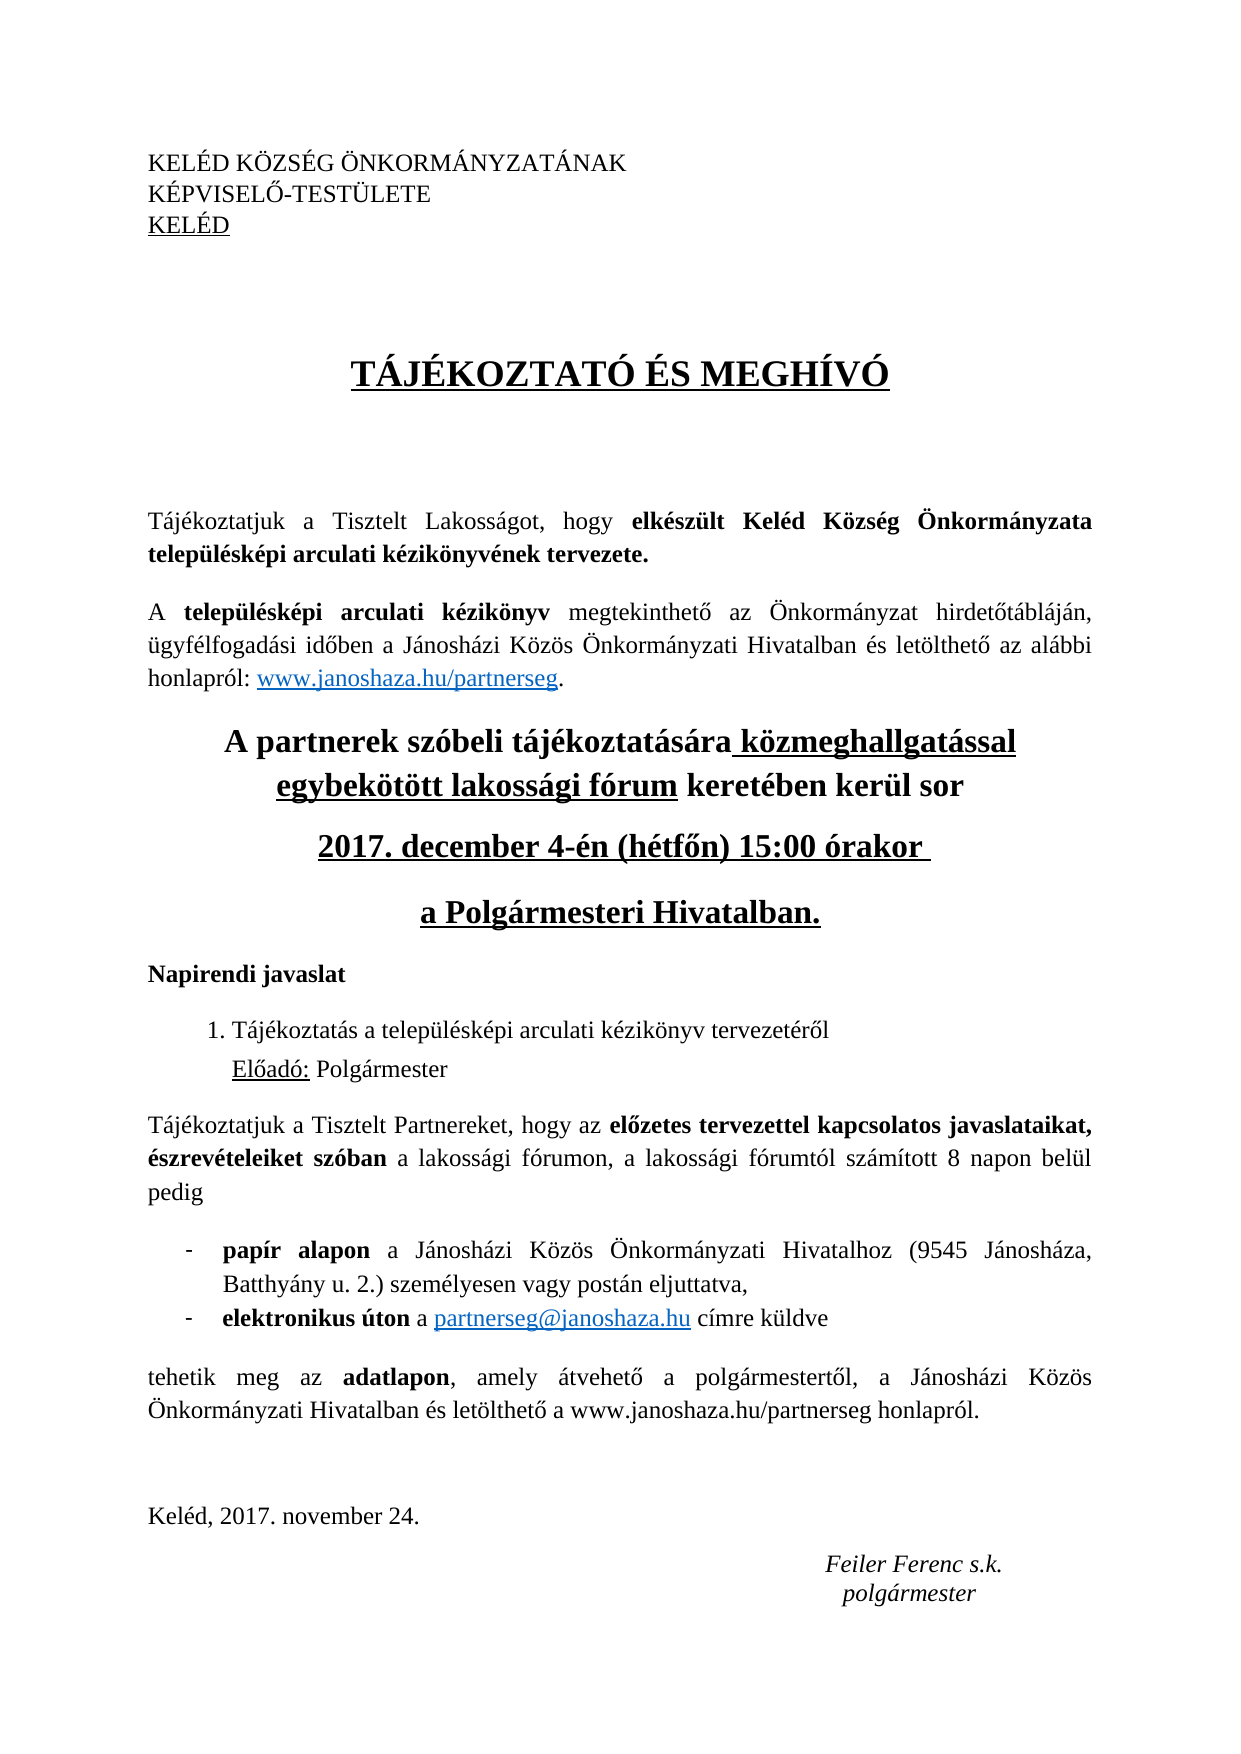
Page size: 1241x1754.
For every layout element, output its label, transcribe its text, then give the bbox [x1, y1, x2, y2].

list papír alapon a Jánosházi Közös Önkormányzati Hivatalhoz (9545 Jánosháza, Batthyány u. 2.) személyesen vagy postán eljuttatva, [185, 1234, 1093, 1298]
text KÉPVISELŐ-TESTÜLETE [148, 179, 1093, 207]
text KELÉD [148, 210, 1093, 238]
text TÁJÉKOZTATÓ ÉS MEGHÍVÓ [148, 352, 1093, 395]
text KELÉD KÖZSÉG ÖNKORMÁNYZATÁNAK [148, 148, 1093, 176]
list elektronikus úton a partnerseg@janoshaza.hu címre küldve [185, 1302, 1093, 1333]
text A partnerek szóbeli tájékoztatására közmeghallgatással egybekötött lakossági fórum keretében kerül sor [148, 722, 1093, 804]
text Előadó: Polgármester [207, 1054, 1093, 1083]
text 2017. december 4-én (hétfőn) 15:00 órakor [148, 826, 1093, 865]
text polgármester [148, 1578, 1093, 1606]
text Tájékoztatjuk a Tisztelt Lakosságot, hogy elkészült Keléd Község Önkormányzata településképi arculati kézikönyvének tervezete. [148, 506, 1093, 568]
text Napirendi javaslat [148, 959, 1093, 988]
text A településképi arculati kézikönyv megtekinthető az Önkormányzat hirdetőtábláján, ügyfélfogadási időben a Jánosházi Közös Önkormányzati Hivatalban és letölthető az alábbi honlapról: www.janoshaza.hu/partnerseg. [148, 597, 1093, 692]
text tehetik meg az adatlapon, amely átvehető a polgármestertől, a Jánosházi Közös Önkormányzati Hivatalban és letölthető a www.janoshaza.hu/partnerseg honlapról. [148, 1362, 1093, 1424]
text a Polgármesteri Hivatalban. [148, 893, 1093, 931]
text Feiler Ferenc s.k. [738, 1549, 1093, 1578]
text 1. Tájékoztatás a településképi arculati kézikönyv tervezetéről [207, 1015, 1093, 1044]
text Keléd, 2017. november 24. [148, 1501, 1093, 1530]
text Tájékoztatjuk a Tisztelt Partnereket, hogy az előzetes tervezettel kapcsolatos javaslataikat, észrevételeiket szóban a lakossági fórumon, a lakossági fórumtól számított 8 napon belül pedig [148, 1111, 1093, 1205]
